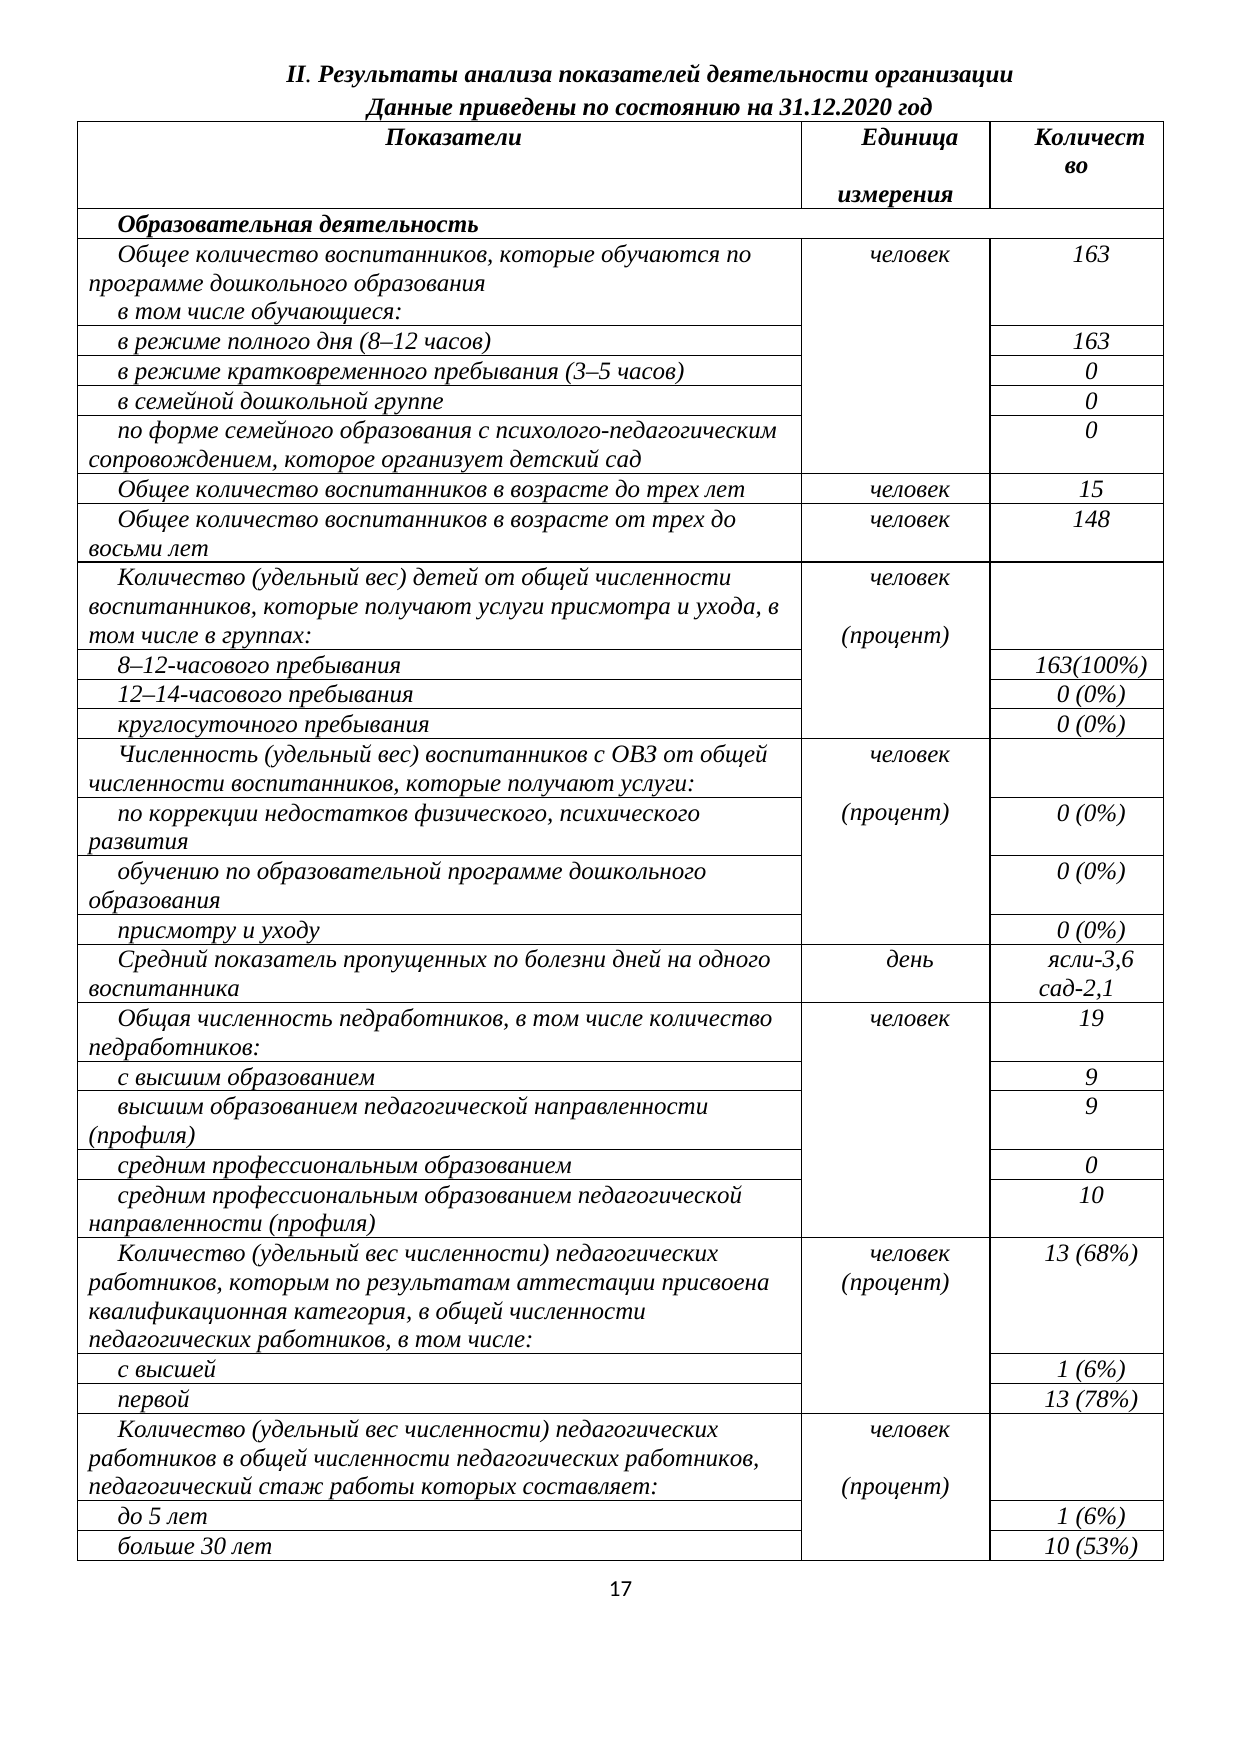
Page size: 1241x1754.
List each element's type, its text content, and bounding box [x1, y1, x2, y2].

table_cell с высшим образованием [78, 1062, 801, 1090]
table_cell человек (процент) [802, 1238, 989, 1413]
table_cell 12–14-часового пребывания [78, 680, 801, 708]
table_cell 19 [991, 1003, 1163, 1061]
table_cell 0 (0%) [991, 798, 1163, 855]
table_cell Общее количество воспитанников, которые обучаются по программе дошкольного образования в том числе обучающиеся: [78, 239, 801, 325]
table_cell человек (процент) [802, 1414, 989, 1560]
table_cell средним профессиональным образованием педагогической направленности (профиля) [78, 1180, 801, 1237]
table_cell в семейной дошкольной группе [78, 386, 801, 414]
table_cell 0 [991, 386, 1163, 414]
table_cell день [802, 945, 989, 1002]
table_cell 163 [991, 326, 1163, 355]
table_cell 0 (0%) [991, 709, 1163, 738]
table_cell по коррекции недостатков физического, психического развития [78, 798, 801, 855]
table_cell Количество (удельный вес численности) педагогических работников в общей численности педагогических работников, педагогический стаж работы которых составляет: [78, 1414, 801, 1500]
table_cell 0 [991, 1150, 1163, 1179]
table_cell 15 [991, 474, 1163, 503]
table_cell по форме семейного образования с психолого-педагогическим сопровождением, которое организует детский сад [78, 416, 801, 473]
table_cell 0 (0%) [991, 856, 1163, 914]
table_cell 9 [991, 1062, 1163, 1090]
table_cell Средний показатель пропущенных по болезни дней на одного воспитанника [78, 945, 801, 1002]
table_cell 13 (68%) [991, 1238, 1163, 1353]
table_cell в режиме кратковременного пребывания (3–5 часов) [78, 356, 801, 385]
table_cell 10 (53%) [991, 1531, 1163, 1560]
table_cell [991, 1414, 1163, 1500]
table_cell [991, 739, 1163, 797]
table_cell круглосуточного пребывания [78, 709, 801, 738]
table_cell присмотру и уходу [78, 915, 801, 943]
table_cell высшим образованием педагогической направленности (профиля) [78, 1091, 801, 1149]
table_cell ясли-3,6 сад-2,1 [991, 945, 1163, 1002]
text Данные приведены по состоянию на 31.12.2020 год [89, 92, 1152, 121]
table_cell 0 [991, 416, 1163, 473]
table_header Показатели [78, 122, 801, 208]
table_cell человек (процент) [802, 563, 989, 738]
table_header Количество [991, 122, 1163, 208]
table_cell 148 [991, 504, 1163, 561]
table_cell Общая численность педработников, в том числе количество педработников: [78, 1003, 801, 1061]
table_cell 163(100%) [991, 650, 1163, 678]
table_cell человек (процент) [802, 739, 989, 943]
table_cell 13 (78%) [991, 1384, 1163, 1413]
table_cell человек [802, 1003, 989, 1237]
table_cell обучению по образовательной программе дошкольного образования [78, 856, 801, 914]
table_cell больше 30 лет [78, 1531, 801, 1560]
table_cell Общее количество воспитанников в возрасте от трех до восьми лет [78, 504, 801, 561]
table_cell 163 [991, 239, 1163, 325]
table_cell 0 (0%) [991, 915, 1163, 943]
table_cell Количество (удельный вес) детей от общей численности воспитанников, которые получают услуги присмотра и ухода, в том числе в группах: [78, 563, 801, 649]
table_cell [991, 563, 1163, 649]
table_cell с высшей [78, 1354, 801, 1383]
table_cell 0 (0%) [991, 680, 1163, 708]
table_cell Образовательная деятельность [78, 209, 1163, 238]
table_cell Количество (удельный вес численности) педагогических работников, которым по результатам аттестации присвоена квалификационная категория, в общей численности педагогических работников, в том числе: [78, 1238, 801, 1353]
table_cell 10 [991, 1180, 1163, 1237]
table_header Единица измерения [802, 122, 989, 208]
table_cell 9 [991, 1091, 1163, 1149]
table_cell Численность (удельный вес) воспитанников с ОВЗ от общей численности воспитанников, которые получают услуги: [78, 739, 801, 797]
table_cell 8–12-часового пребывания [78, 650, 801, 678]
text II. Результаты анализа показателей деятельности организации [89, 59, 1152, 88]
table_cell в режиме полного дня (8–12 часов) [78, 326, 801, 355]
table_cell 0 [991, 356, 1163, 385]
table_cell средним профессиональным образованием [78, 1150, 801, 1179]
table_cell 1 (6%) [991, 1501, 1163, 1530]
table_cell человек [802, 239, 989, 473]
table_cell до 5 лет [78, 1501, 801, 1530]
table_cell 1 (6%) [991, 1354, 1163, 1383]
table_cell первой [78, 1384, 801, 1413]
table_cell человек [802, 474, 989, 503]
table_cell Общее количество воспитанников в возрасте до трех лет [78, 474, 801, 503]
table_cell человек [802, 504, 989, 561]
